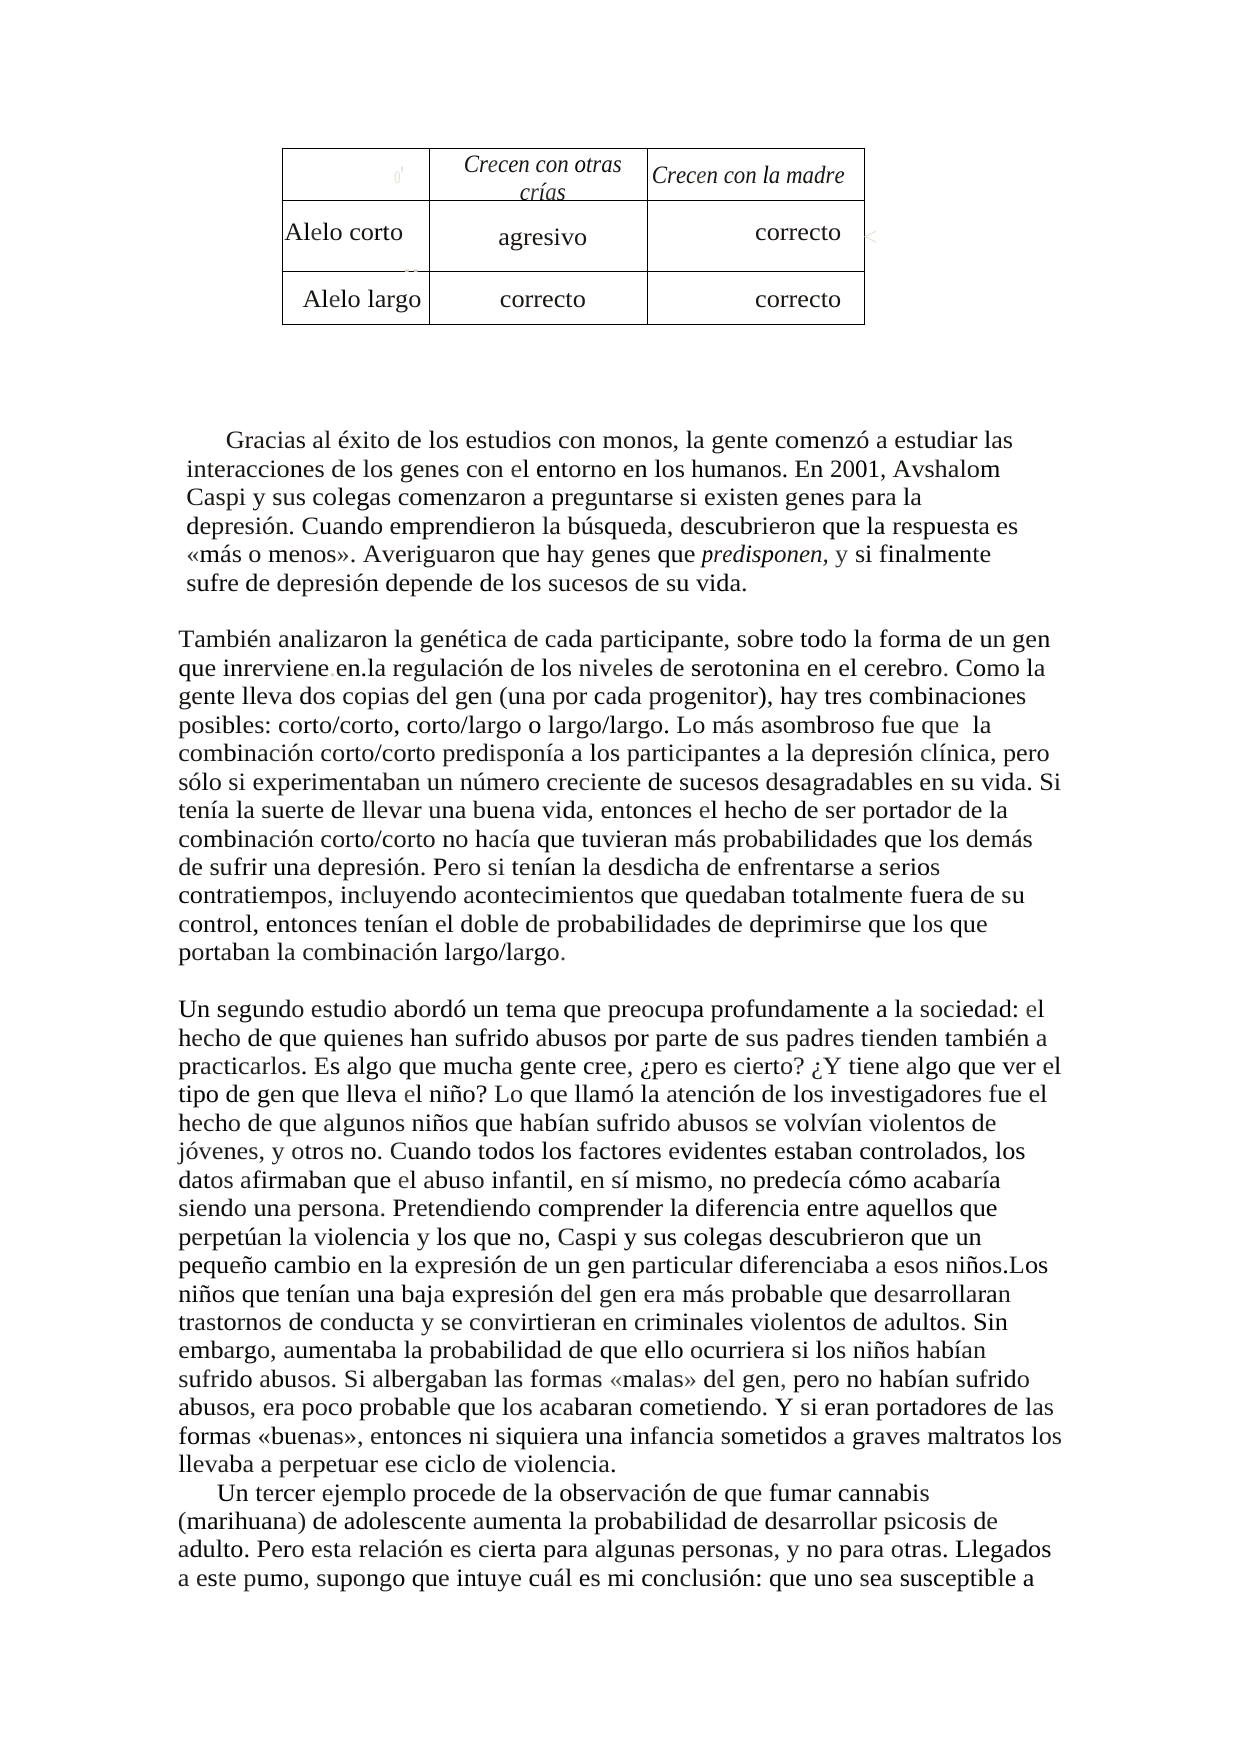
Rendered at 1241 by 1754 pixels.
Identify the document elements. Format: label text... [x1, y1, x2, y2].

table_cell correcto [430, 272, 647, 324]
table_header Crecen con la madre [648, 149, 864, 199]
table_cell [648, 262, 856, 271]
table_cell [856, 272, 864, 324]
table_cell Alelo corto [283, 201, 429, 262]
text Gracias al éxito de los estudios con monos, la gente comenzó a estudiar las interacciones de los genes con el entorno en los humanos. En 2001, Avshalom Caspi y sus colegas comenzaron a preguntarse si existen genes para la depresión. Cuando emprendieron la búsqueda, descubrieron que la respuesta es «más o menos». Averiguaron que hay genes que predisponen, y si finalmente sufre de depresión depende de los sucesos de su vida. [186, 426, 1028, 597]
text También analizaron la genética de cada participante, sobre todo la forma de un gen que inrerviene.en.la regulación de los niveles de serotonina en el cerebro. Como la gente lleva dos copias del gen (una por cada progenitor), hay tres combinaciones posibles: corto/corto, corto/largo o largo/largo. Lo más asombroso fue que la combinación corto/corto predisponía a los participantes a la depresión clínica, pero sólo si experimentaban un número creciente de sucesos desagradables en su vida. Si tenía la suerte de llevar una buena vida, entonces el hecho de ser portador de la combinación corto/corto no hacía que tuvieran más probabilidades que los demás de sufrir una depresión. Pero si tenían la desdicha de enfrentarse a serios contratiempos, incluyendo acontecimientos que quedaban totalmente fuera de su control, entonces tenían el doble de probabilidades de deprimirse que los que portaban la combinación largo/largo. [178, 625, 1063, 966]
table_header o' [283, 149, 429, 199]
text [178, 1478, 1062, 1592]
table_header Crecen con otras crías [430, 149, 647, 199]
table_cell correcto [648, 201, 856, 262]
table_cell agresivo [430, 201, 647, 271]
table_cell Alelo largo [283, 272, 429, 324]
text Un segundo estudio abordó un tema que preocupa profundamente a la sociedad: el hecho de que quienes han sufrido abusos por parte de sus padres tienden también a practicarlos. Es algo que mucha gente cree, ¿pero es cierto? ¿Y tiene algo que ver el tipo de gen que lleva el niño? Lo que llamó la atención de los investigadores fue el hecho de que algunos niños que habían sufrido abusos se volvían violentos de jóvenes, y otros no. Cuando todos los factores evidentes estaban controlados, los datos afirmaban que el abuso infantil, en sí mismo, no predecía cómo acabaría siendo una persona. Pretendiendo comprender la diferencia entre aquellos que perpetúan la violencia y los que no, Caspi y sus colegas descubrieron que un pequeño cambio en la expresión de un gen particular diferenciaba a esos niños.Los niños que tenían una baja expresión del gen era más probable que desarrollaran trastornos de conducta y se convirtieran en criminales violentos de adultos. Sin embargo, aumentaba la probabilidad de que ello ocurriera si los niños habían sufrido abusos. Si albergaban las formas «malas» del gen, pero no habían sufrido abusos, era poco probable que los acabaran cometiendo. Y si eran portadores de las formas «buenas», entonces ni siquiera una infancia sometidos a graves maltratos los llevaba a perpetuar ese ciclo de violencia. [178, 995, 1063, 1478]
table_cell correcto [648, 272, 856, 324]
